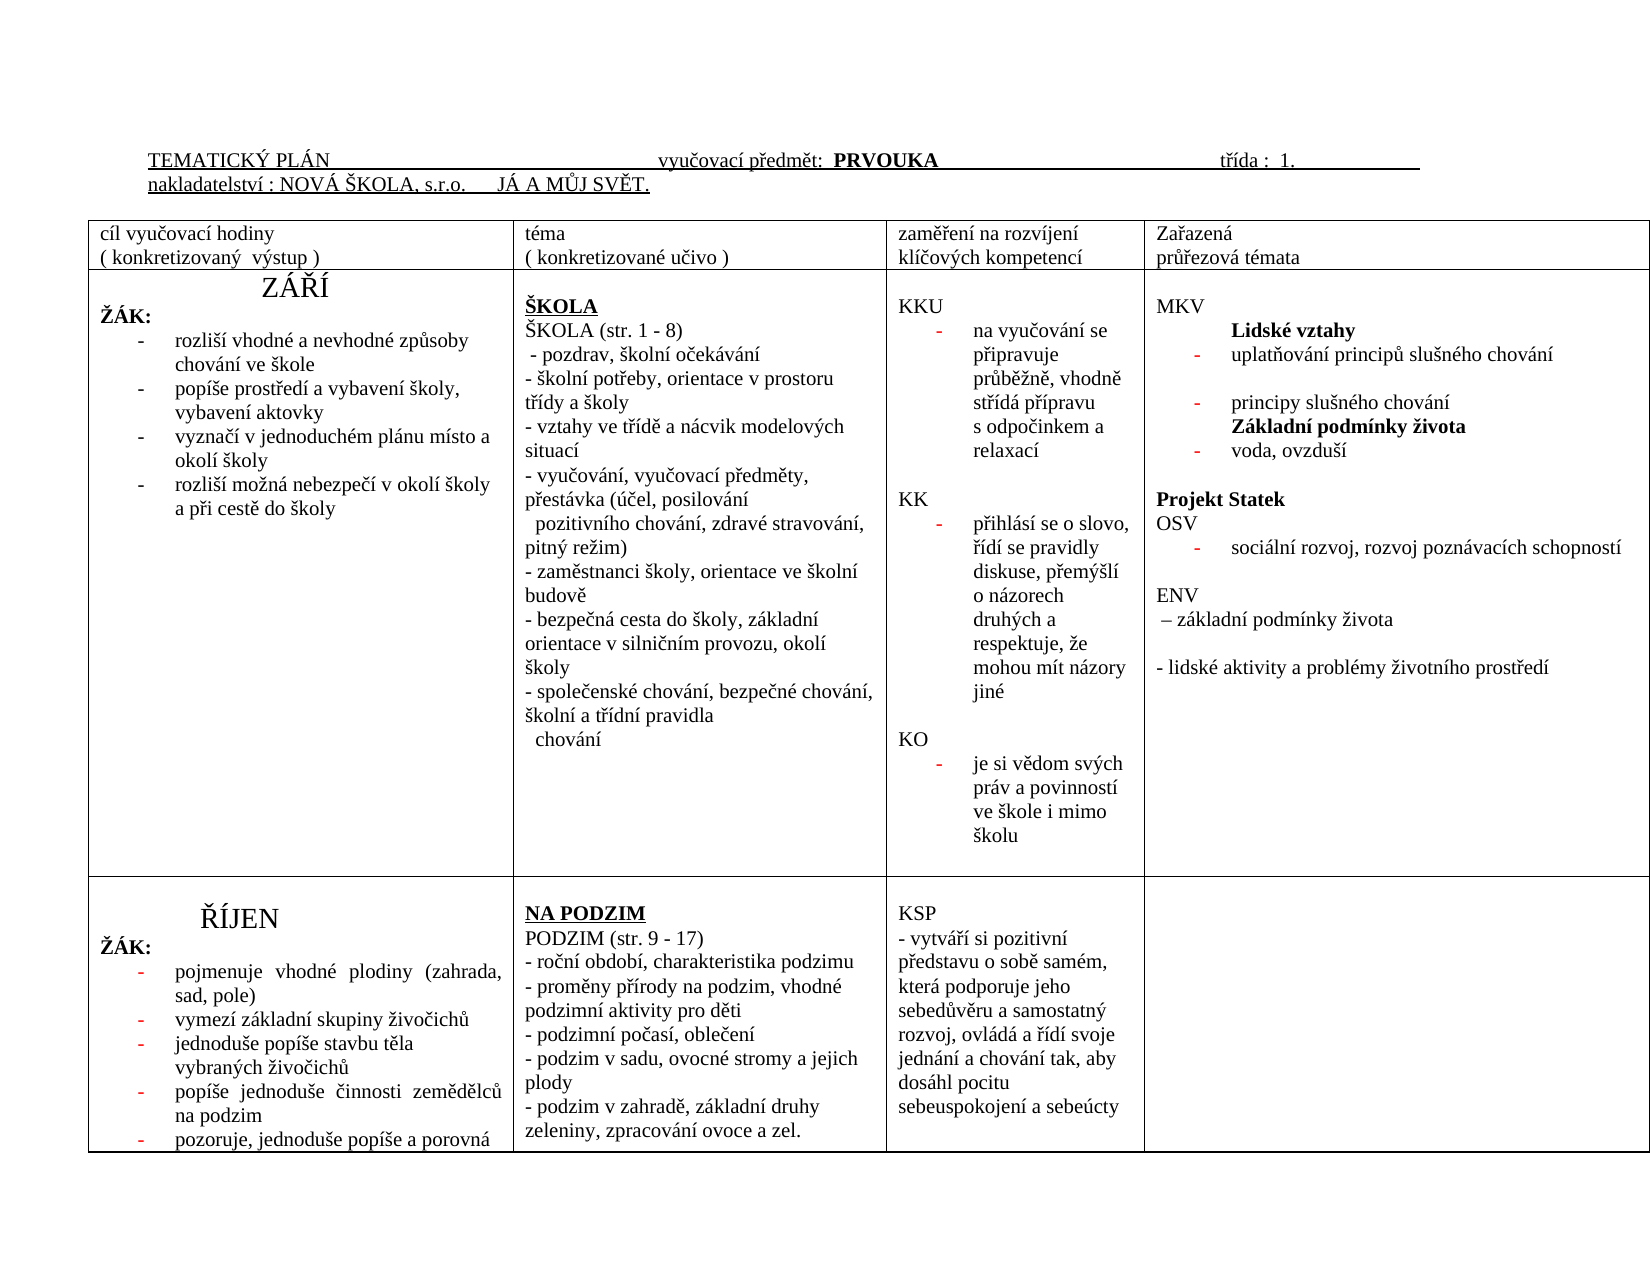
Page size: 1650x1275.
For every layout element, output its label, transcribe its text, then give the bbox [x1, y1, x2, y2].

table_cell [89, 877, 513, 1151]
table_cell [514, 877, 886, 1151]
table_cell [887, 877, 1144, 1151]
table_header téma ( konkretizované učivo ) [514, 221, 886, 269]
table_cell KKU na vyučování se připravuje průběžně, vhodně střídá přípravu s odpočinkem a relaxací KK přihlásí se o slovo, řídí se pravidly diskuse, přemýšlí o názorech druhých a respektuje, že mohou mít názory jiné KO je si vědom svých práv a povinností ve škole i mimo školu [887, 270, 1144, 876]
table_header cíl vyučovací hodiny ( konkretizovaný výstup ) [89, 221, 513, 269]
table_cell ŠKOLA ŠKOLA (str. 1 - 8) - pozdrav, školní očekávání - školní potřeby, orientace v prostoru třídy a školy - vztahy ve třídě a nácvik modelových situací - vyučování, vyučovací předměty, přestávka (účel, posilování pozitivního chování, zdravé stravování, pitný režim) - zaměstnanci školy, orientace ve školní budově - bezpečná cesta do školy, základní orientace v silničním provozu, okolí školy - společenské chování, bezpečné chování, školní a třídní pravidla chování [514, 270, 886, 876]
text nakladatelství : NOVÁ ŠKOLA, s.r.o. JÁ A MŮJ SVĚT. [148, 172, 1614, 196]
table_cell [1145, 877, 1649, 1151]
table_header Zařazená průřezová témata [1145, 221, 1649, 269]
table_cell ZÁŘÍ ŽÁK: rozliší vhodné a nevhodné způsoby chování ve škole popíše prostředí a vybavení školy, vybavení aktovky vyznačí v jednoduchém plánu místo a okolí školy rozliší možná nebezpečí v okolí školy a při cestě do školy [89, 270, 513, 876]
table_header zaměření na rozvíjení klíčových kompetencí [887, 221, 1144, 269]
table_cell MKV Lidské vztahy uplatňování principů slušného chování principy slušného chování Základní podmínky života voda, ovzduší Projekt Statek OSV sociální rozvoj, rozvoj poznávacích schopností ENV – základní podmínky života - lidské aktivity a problémy životního prostředí [1145, 270, 1649, 876]
text TEMATICKÝ PLÁN vyučovací předmět: PRVOUKA třída : 1.__________ [148, 148, 1614, 172]
